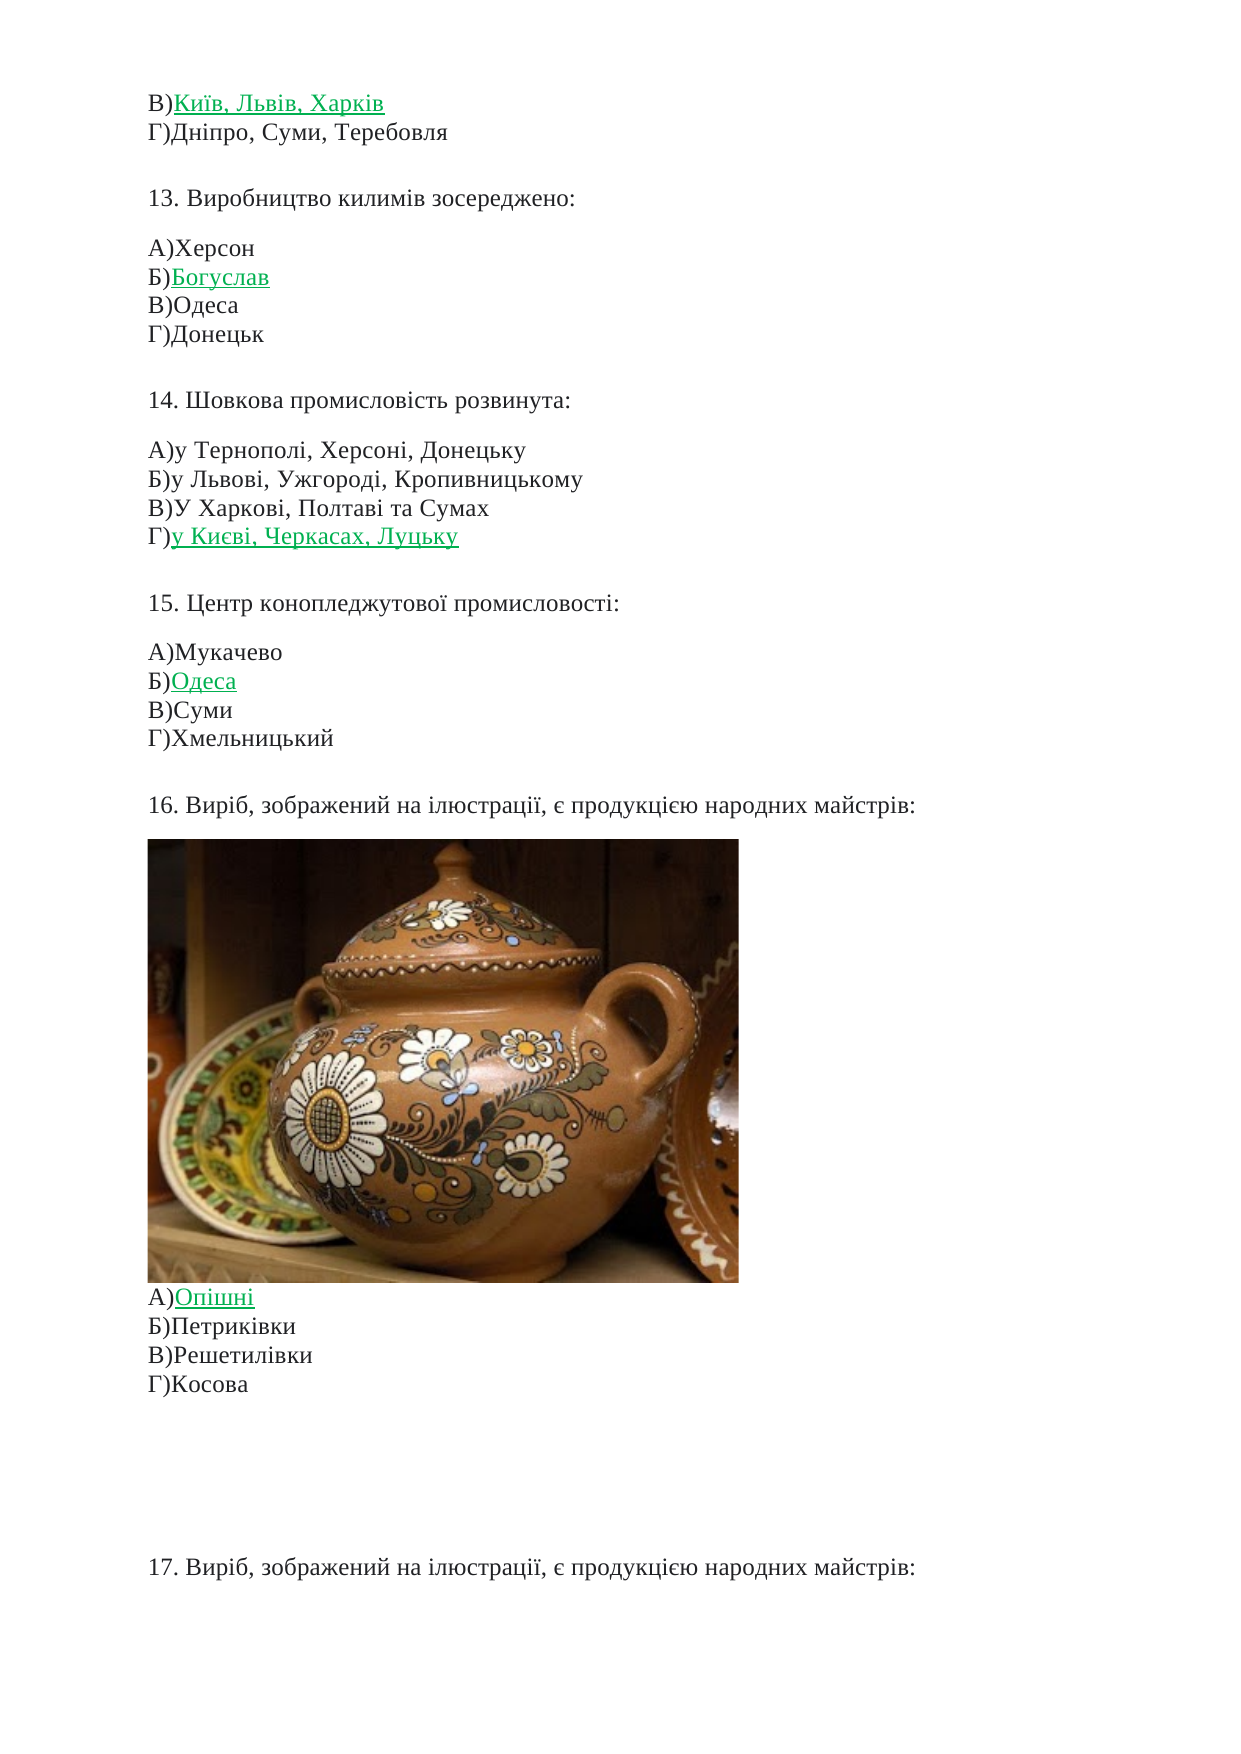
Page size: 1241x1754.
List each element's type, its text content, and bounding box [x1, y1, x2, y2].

text 16. Виріб, зображений на ілюстрації, є продукцією народних майстрів: [148, 781, 1152, 818]
text В)Решетилівки [148, 1340, 1152, 1369]
text Б)Богуслав [148, 262, 1152, 291]
text Б)Петриківки [148, 1311, 1152, 1340]
text Г)у Києві, Черкасах, Луцьку [148, 521, 1152, 550]
text В)У Харкові, Полтаві та Сумах [148, 493, 1152, 521]
text В)Одеса [148, 291, 1152, 319]
text А)у Тернополі, Херсоні, Донецьку [148, 435, 1152, 464]
text В)Суми [148, 695, 1152, 723]
text А)Мукачево [148, 637, 1152, 666]
text А)Херсон [148, 233, 1152, 262]
text 15. Центр конопледжутової промисловості: [148, 579, 1152, 616]
text Г)Дніпро, Суми, Теребовля [148, 117, 1152, 146]
text Г)Донецьк [148, 319, 1152, 348]
text Г)Косова [148, 1369, 1152, 1397]
text Б)Одеса [148, 666, 1152, 695]
text А)Опішні [148, 1282, 1152, 1311]
text 13. Виробництво килимів зосереджено: [148, 175, 1152, 212]
text Б)у Львові, Ужгороді, Кропивницькому [148, 464, 1152, 493]
text Г)Хмельницький [148, 723, 1152, 752]
text 17. Виріб, зображений на ілюстрації, є продукцією народних майстрів: [148, 1543, 1152, 1580]
picture [147, 839, 739, 1283]
text 14. Шовкова промисловість розвинута: [148, 377, 1152, 414]
text В)Київ, Львів, Харків [148, 88, 1152, 117]
